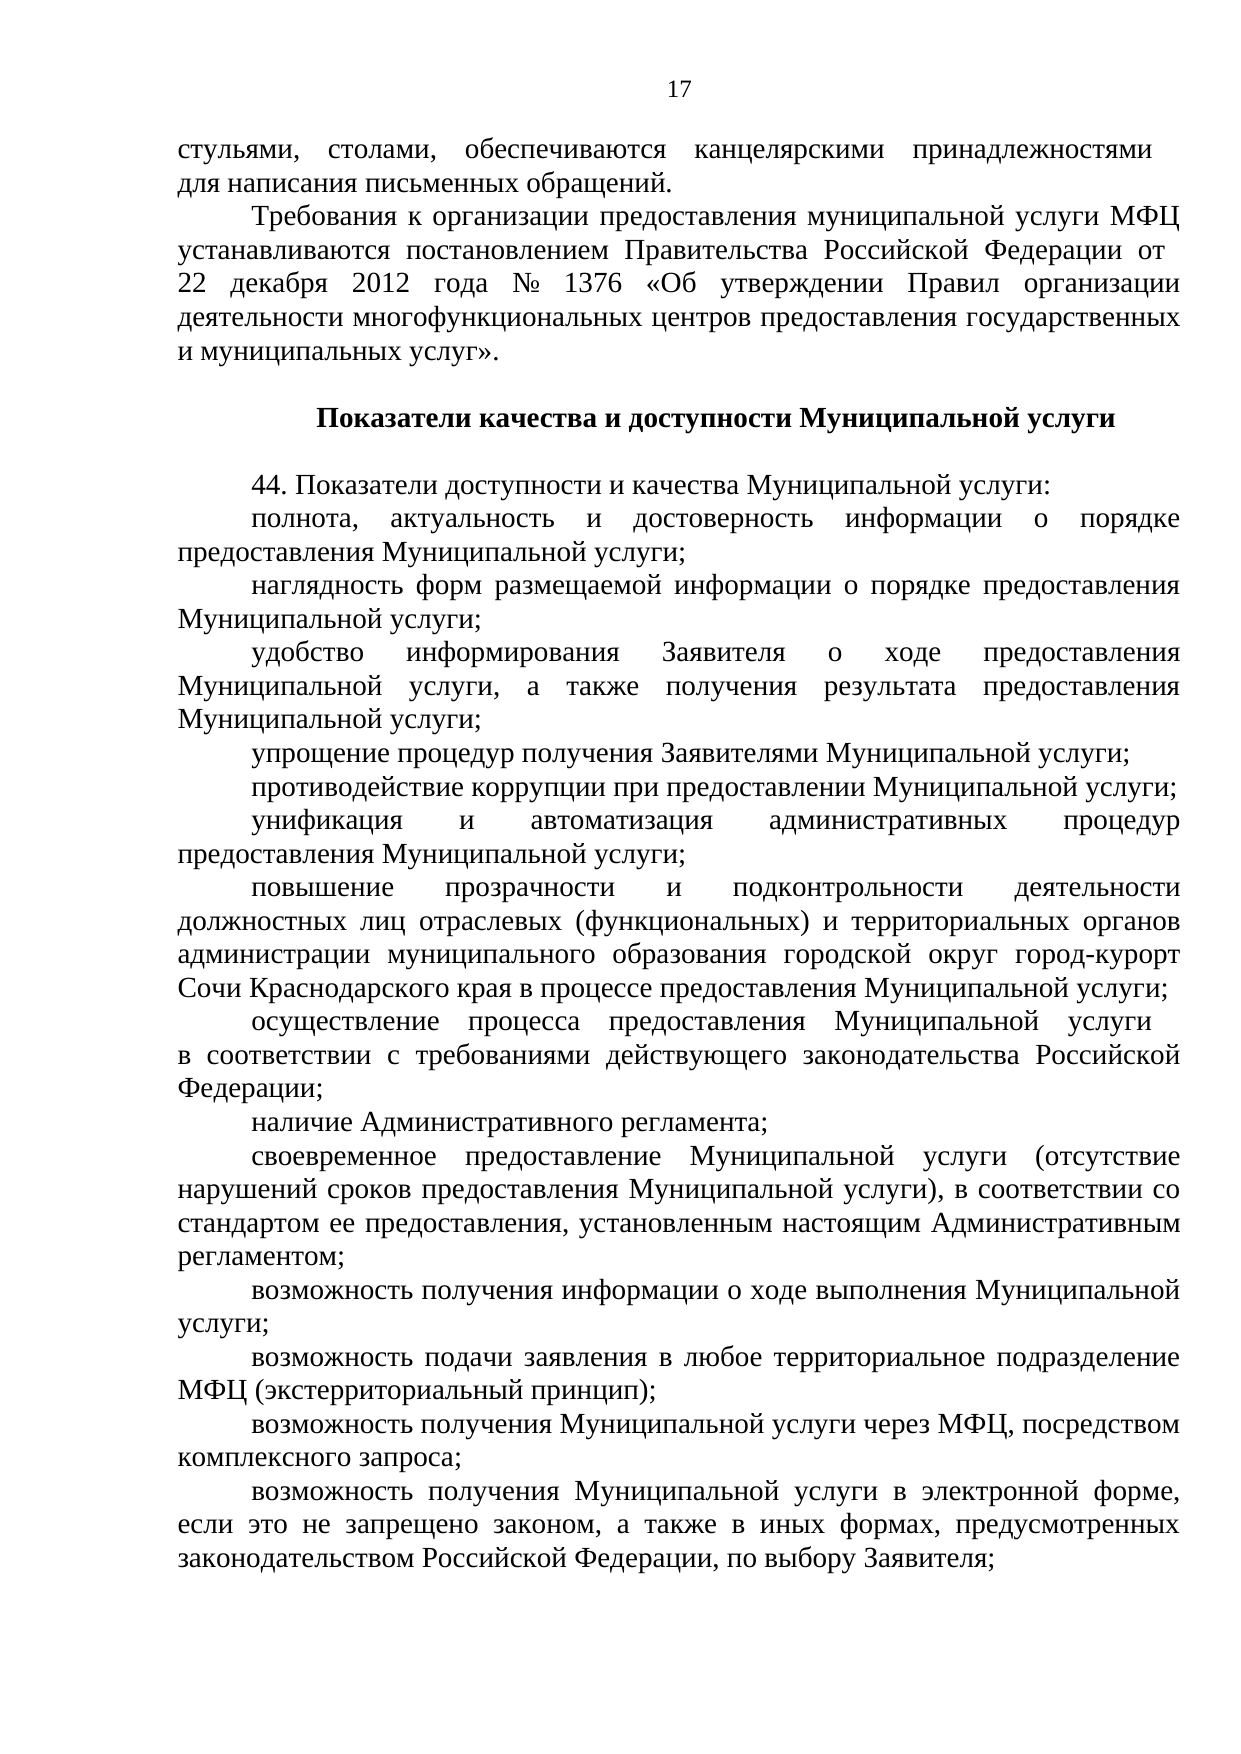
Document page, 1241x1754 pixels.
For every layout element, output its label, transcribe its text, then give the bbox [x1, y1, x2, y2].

text наглядность форм размещаемой информации о порядке предоставления Муниципальной услуги; [177, 567, 1181, 634]
text возможность получения Муниципальной услуги в электронной форме, если это не запрещено законом, а также в иных формах, предусмотренных законодательством Российской Федерации, по выбору Заявителя; [177, 1473, 1181, 1574]
text Требования к организации предоставления муниципальной услуги МФЦ устанавливаются постановлением Правительства Российской Федерации от 22 декабря 2012 года № 1376 «Об утверждении Правил организации деятельности многофункциональных центров предоставления государственных и муниципальных услуг». [177, 198, 1181, 366]
text возможность подачи заявления в любое территориальное подразделение МФЦ (экстерриториальный принцип); [177, 1339, 1181, 1406]
text Показатели качества и доступности Муниципальной услуги [177, 400, 1181, 433]
text упрощение процедур получения Заявителями Муниципальной услуги; [177, 735, 1181, 769]
text своевременное предоставление Муниципальной услуги (отсутствие нарушений сроков предоставления Муниципальной услуги), в соответствии со стандартом ее предоставления, установленным настоящим Административным регламентом; [177, 1138, 1181, 1272]
text возможность получения Муниципальной услуги через МФЦ, посредством комплексного запроса; [177, 1406, 1181, 1473]
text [177, 131, 1181, 198]
text осуществление процесса предоставления Муниципальной услуги в соответствии с требованиями действующего законодательства Российской Федерации; [177, 1003, 1181, 1104]
text наличие Административного регламента; [177, 1104, 1181, 1138]
text противодействие коррупции при предоставлении Муниципальной услуги; [177, 769, 1181, 802]
text повышение прозрачности и подконтрольности деятельности должностных лиц отраслевых (функциональных) и территориальных органов администрации муниципального образования городской округ город-курорт Сочи Краснодарского края в процессе предоставления Муниципальной услуги; [177, 869, 1181, 1003]
text полнота, актуальность и достоверность информации о порядке предоставления Муниципальной услуги; [177, 500, 1181, 567]
text возможность получения информации о ходе выполнения Муниципальной услуги; [177, 1272, 1181, 1339]
text 44. Показатели доступности и качества Муниципальной услуги: [177, 467, 1181, 500]
text удобство информирования Заявителя о ходе предоставления Муниципальной услуги, а также получения результата предоставления Муниципальной услуги; [177, 634, 1181, 735]
text унификация и автоматизация административных процедур предоставления Муниципальной услуги; [177, 802, 1181, 869]
